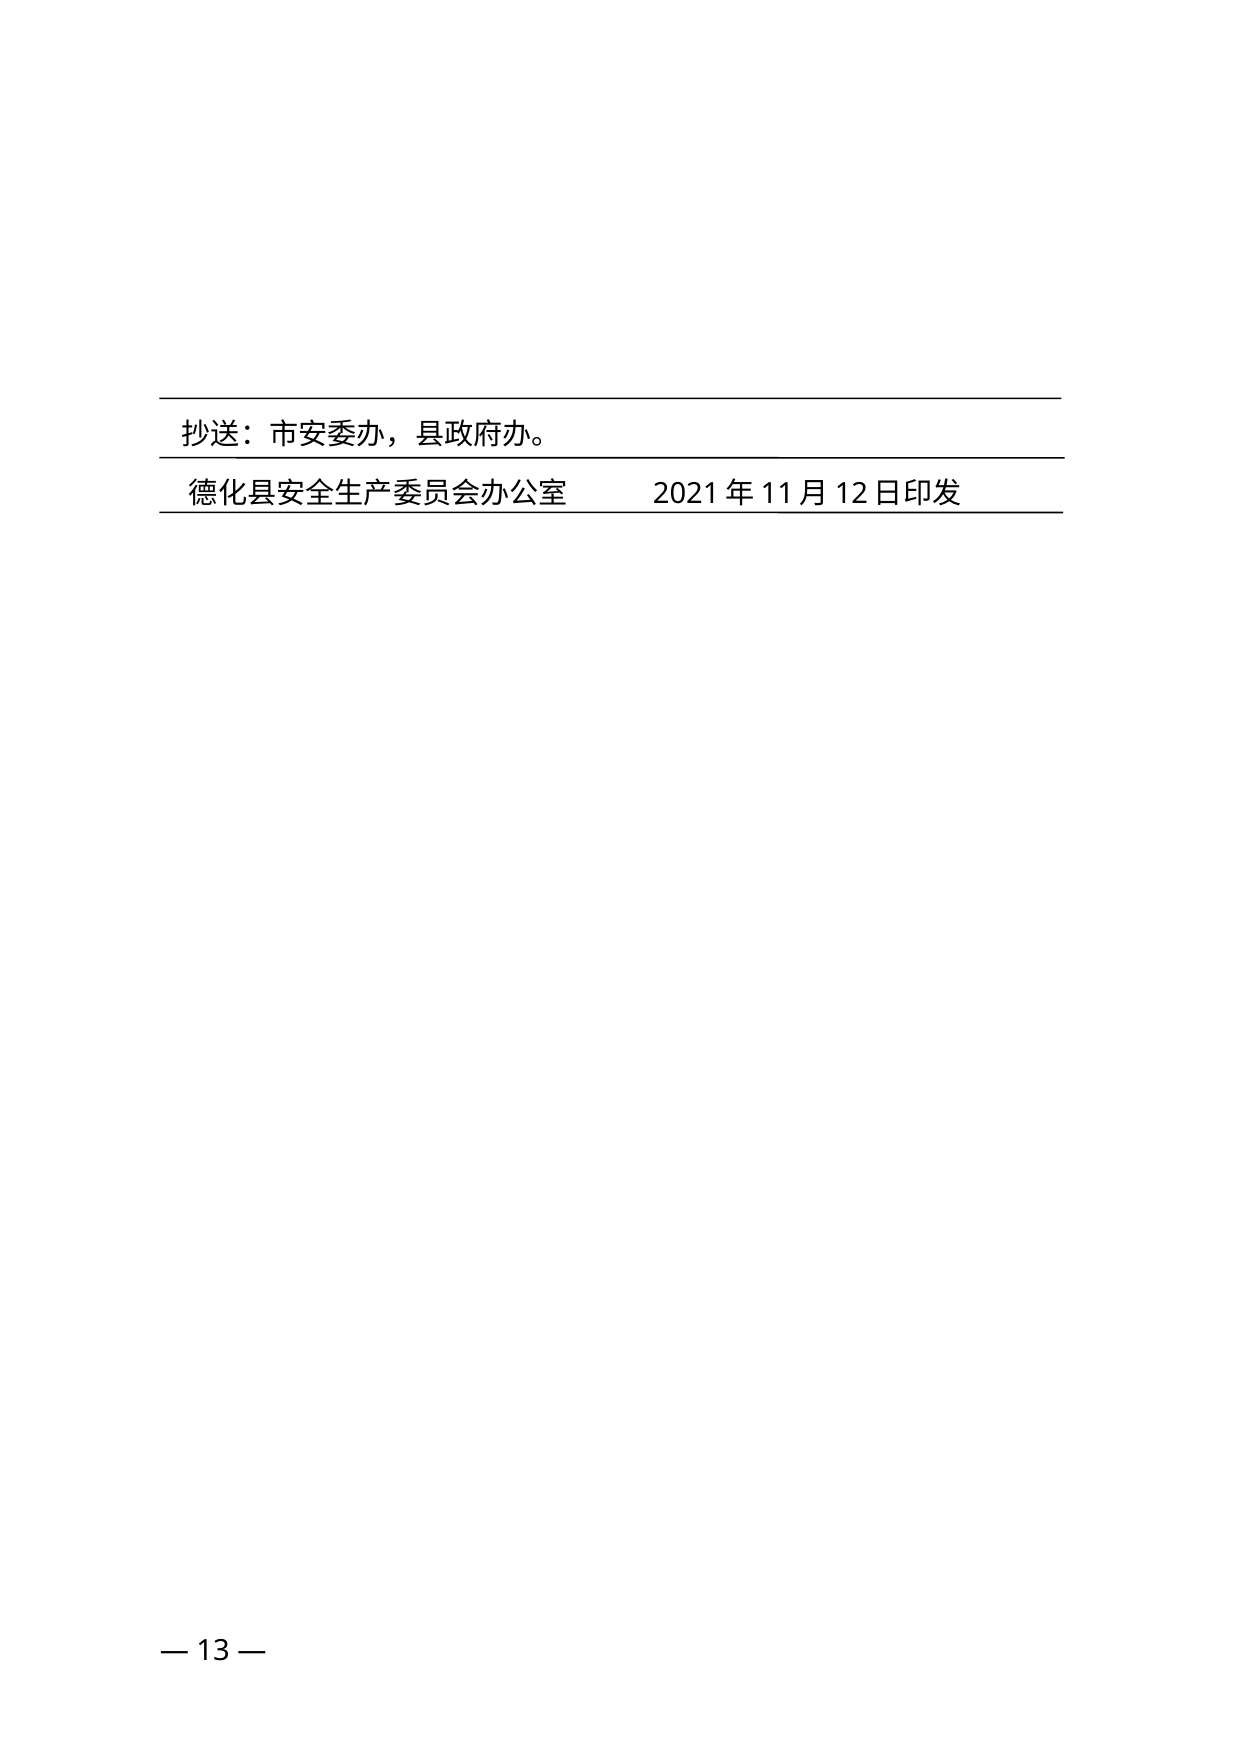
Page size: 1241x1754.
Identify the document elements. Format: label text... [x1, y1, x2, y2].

text 德化县安全生产委员会办公室 2021年11月12日印发 [159, 456, 1081, 515]
text 抄送：市安委办，县政府办。 [159, 397, 1081, 456]
